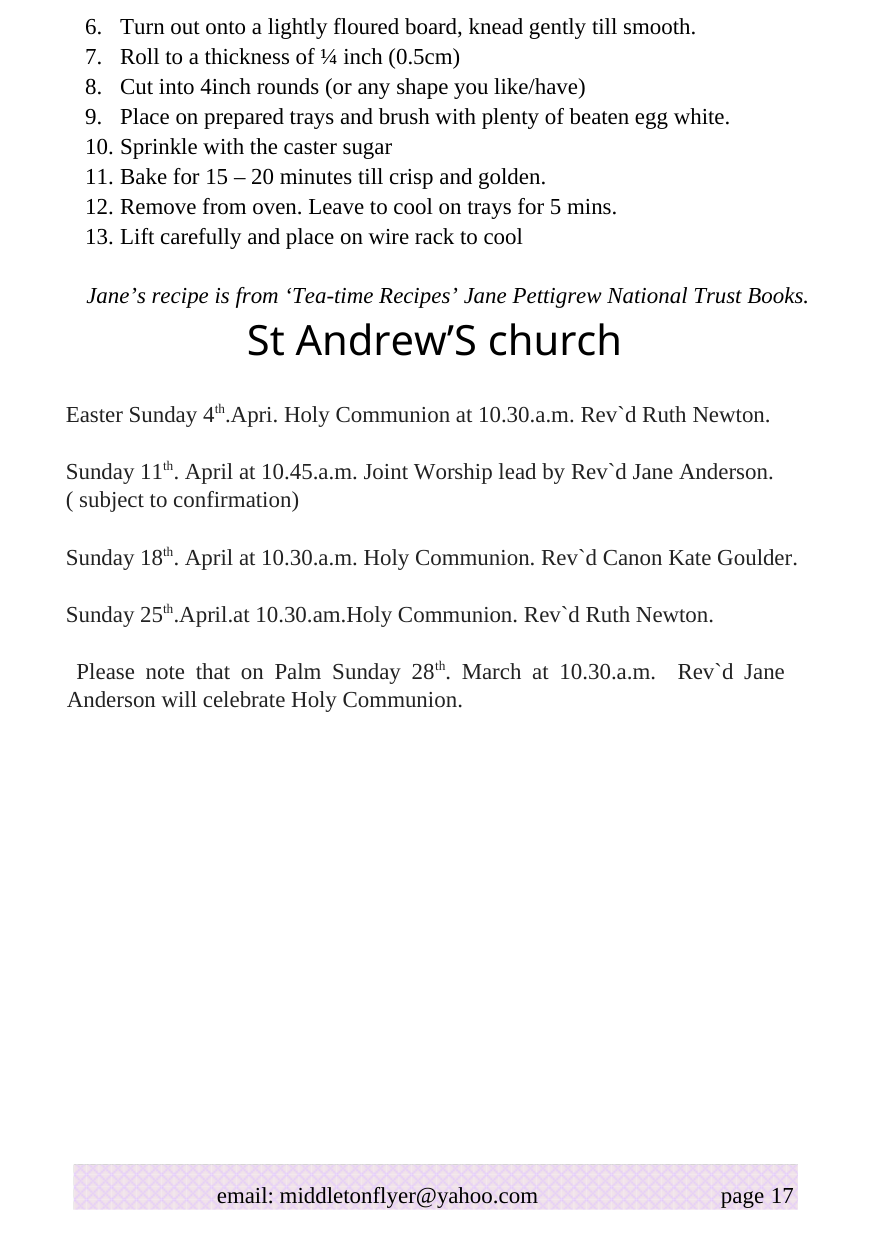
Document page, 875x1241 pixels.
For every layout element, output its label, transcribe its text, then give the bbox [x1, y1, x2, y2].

list Turn out onto a lightly floured board, knead gently till smooth. [85, 13, 794, 40]
picture [73, 1164, 798, 1210]
list Place on prepared trays and brush with plenty of beaten egg white. [85, 103, 794, 129]
list Cut into 4inch rounds (or any shape you like/have) [85, 73, 794, 99]
text Jane’s recipe is from ‘Tea-time Recipes’ Jane Pettigrew National Trust Books. [86, 282, 815, 309]
text ( subject to confirmation) [66, 486, 785, 513]
text Sunday 11th. April at 10.45.a.m. Joint Worship lead by Rev`d Jane Anderson. [66, 458, 785, 484]
text Easter Sunday 4th.Apri. Holy Communion at 10.30.a.m. Rev`d Ruth Newton. [66, 401, 785, 427]
list Sprinkle with the caster sugar [85, 133, 794, 159]
subtitle St Andrew’S church [62, 311, 807, 368]
list Remove from oven. Leave to cool on trays for 5 mins. [85, 193, 794, 219]
text Sunday 18th. April at 10.30.a.m. Holy Communion. Rev`d Canon Kate Goulder. [66, 543, 815, 570]
list Bake for 15 – 20 minutes till crisp and golden. [85, 163, 794, 189]
text Sunday 25th.April.at 10.30.am.Holy Communion. Rev`d Ruth Newton. [66, 601, 785, 627]
list Lift carefully and place on wire rack to cool [85, 223, 794, 249]
list Roll to a thickness of ¼ inch (0.5cm) [85, 43, 794, 70]
text Please note that on Palm Sunday 28th. March at 10.30.a.m. Rev`d Jane Anderson will celebrate Holy Communion. [66, 658, 785, 712]
